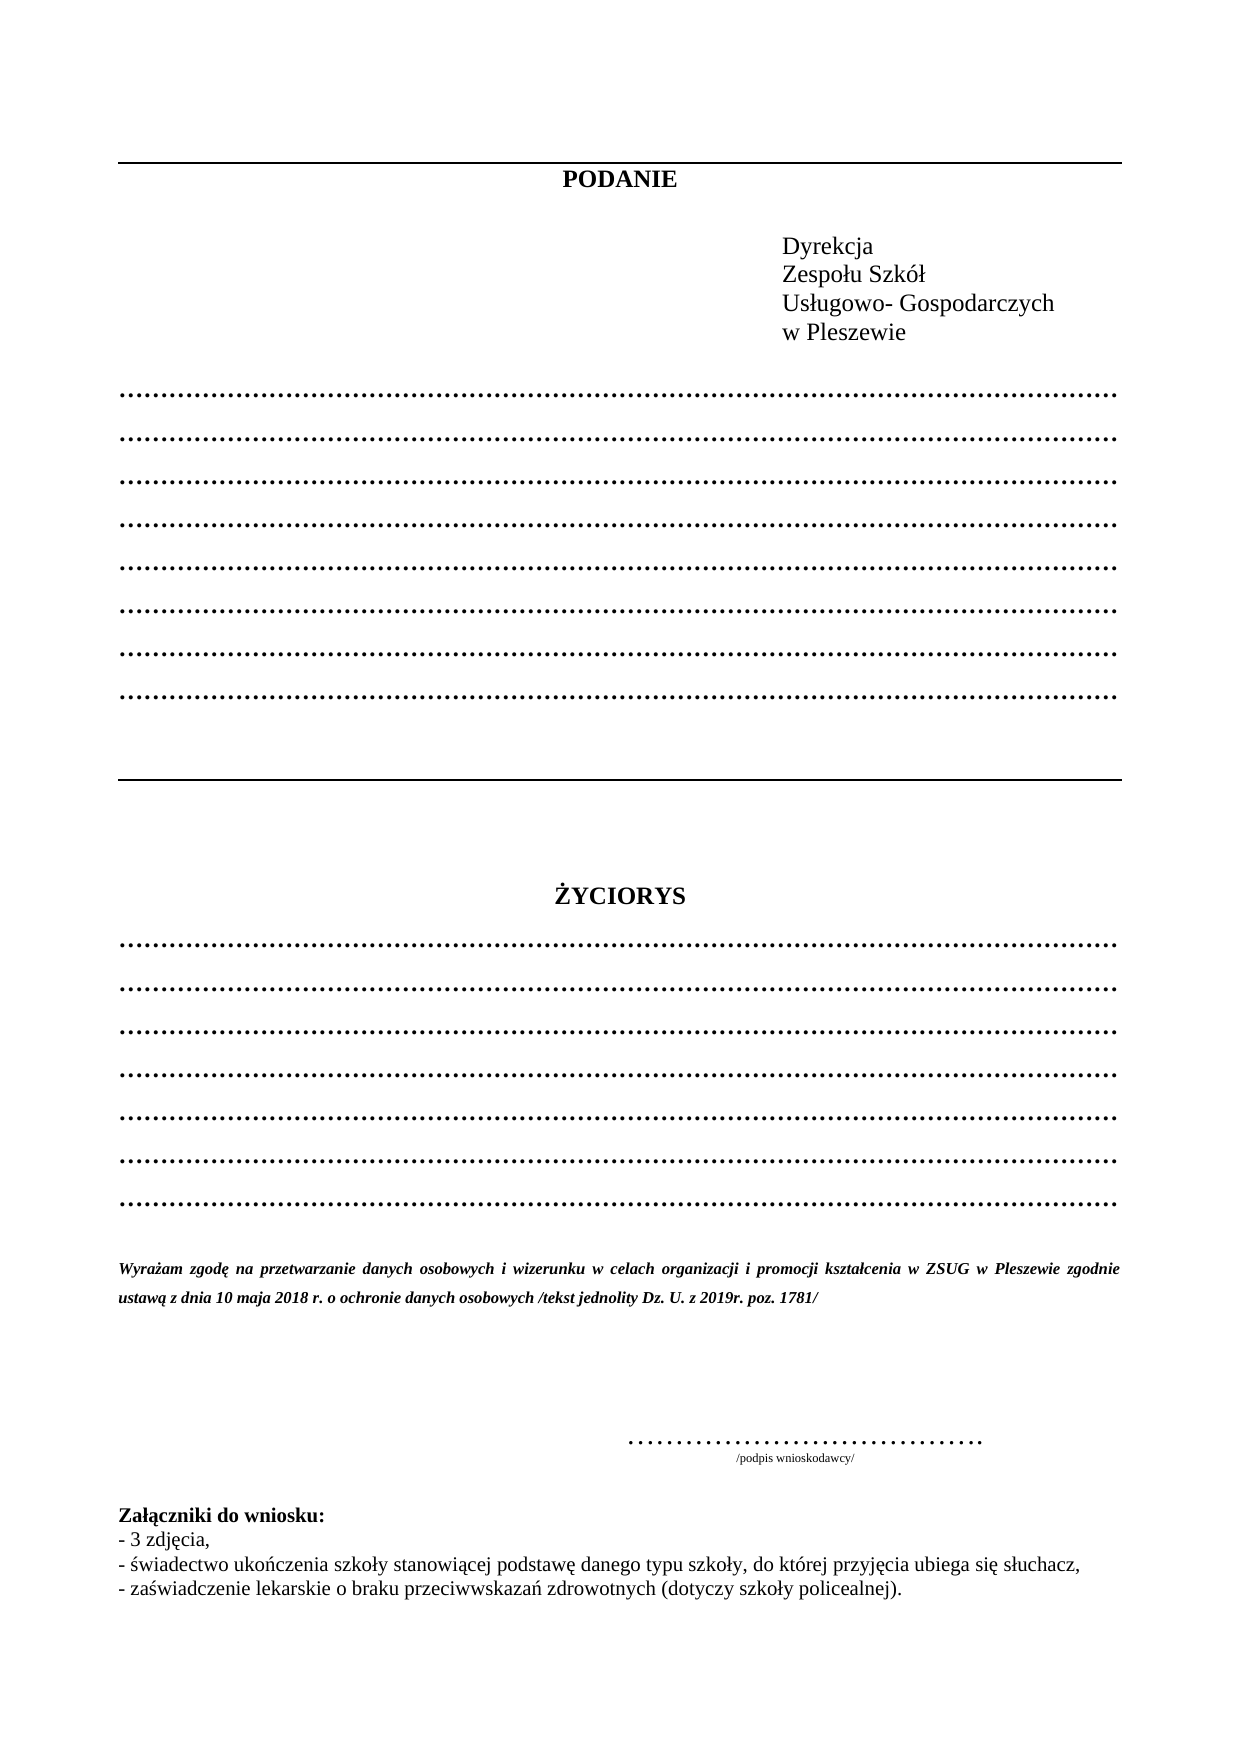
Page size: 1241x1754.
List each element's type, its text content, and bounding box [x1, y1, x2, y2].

text ………………………………………………………………………………………………………… [118, 924, 1122, 953]
text Załączniki do wniosku: [118, 1503, 1122, 1527]
text ………………………………………………………………………………………………………… [118, 374, 1122, 403]
text ŻYCIORYS [118, 881, 1122, 910]
text /podpis wnioskodawcy/ [118, 1451, 1122, 1465]
text Zespołu Szkół [118, 259, 1122, 288]
text Usługowo- Gospodarczych [118, 288, 1122, 317]
text w Pleszewie [118, 317, 1122, 346]
text Wyrażam zgodę na przetwarzanie danych osobowych i wizerunku w celach organizacji i promocji kształcenia w ZSUG w Pleszewie zgodnie ustawą z dnia 10 maja 2018 r. o ochronie danych osobowych /tekst jednolity Dz. U. z 2019r. poz. 1781/ [118, 1259, 1122, 1307]
text - 3 zdjęcia, [118, 1527, 1122, 1551]
text Dyrekcja [118, 231, 1122, 259]
text ………………………………………………………………………………………………………… [118, 418, 1122, 446]
text - zaświadczenie lekarskie o braku przeciwwskazań zdrowotnych (dotyczy szkoły policealnej). [118, 1576, 1122, 1599]
text ………………………………………………………………………………………………………… [118, 1011, 1122, 1039]
text PODANIE [118, 164, 1122, 192]
text ………………………………………………………………………………………………………… [118, 547, 1122, 576]
text ………………………………………………………………………………………………………… [118, 461, 1122, 489]
text ………………………………………………………………………………………………………… [118, 590, 1122, 619]
text ………………………………………………………………………………………………………… [118, 1054, 1122, 1083]
text ………………………………………………………………………………………………………… [118, 1097, 1122, 1126]
text ………………………………………………………………………………………………………… [118, 968, 1122, 996]
text ………………………………………………………………………………………………………… [118, 633, 1122, 662]
text ………………………………………………………………………………………………………… [118, 1183, 1122, 1212]
text ………………………………. [118, 1417, 1122, 1451]
text - świadectwo ukończenia szkoły stanowiącej podstawę danego typu szkoły, do której przyjęcia ubiega się słuchacz, [118, 1551, 1122, 1576]
text ………………………………………………………………………………………………………… [118, 504, 1122, 533]
text ………………………………………………………………………………………………………… [118, 1140, 1122, 1169]
text ………………………………………………………………………………………………………… [118, 676, 1122, 705]
